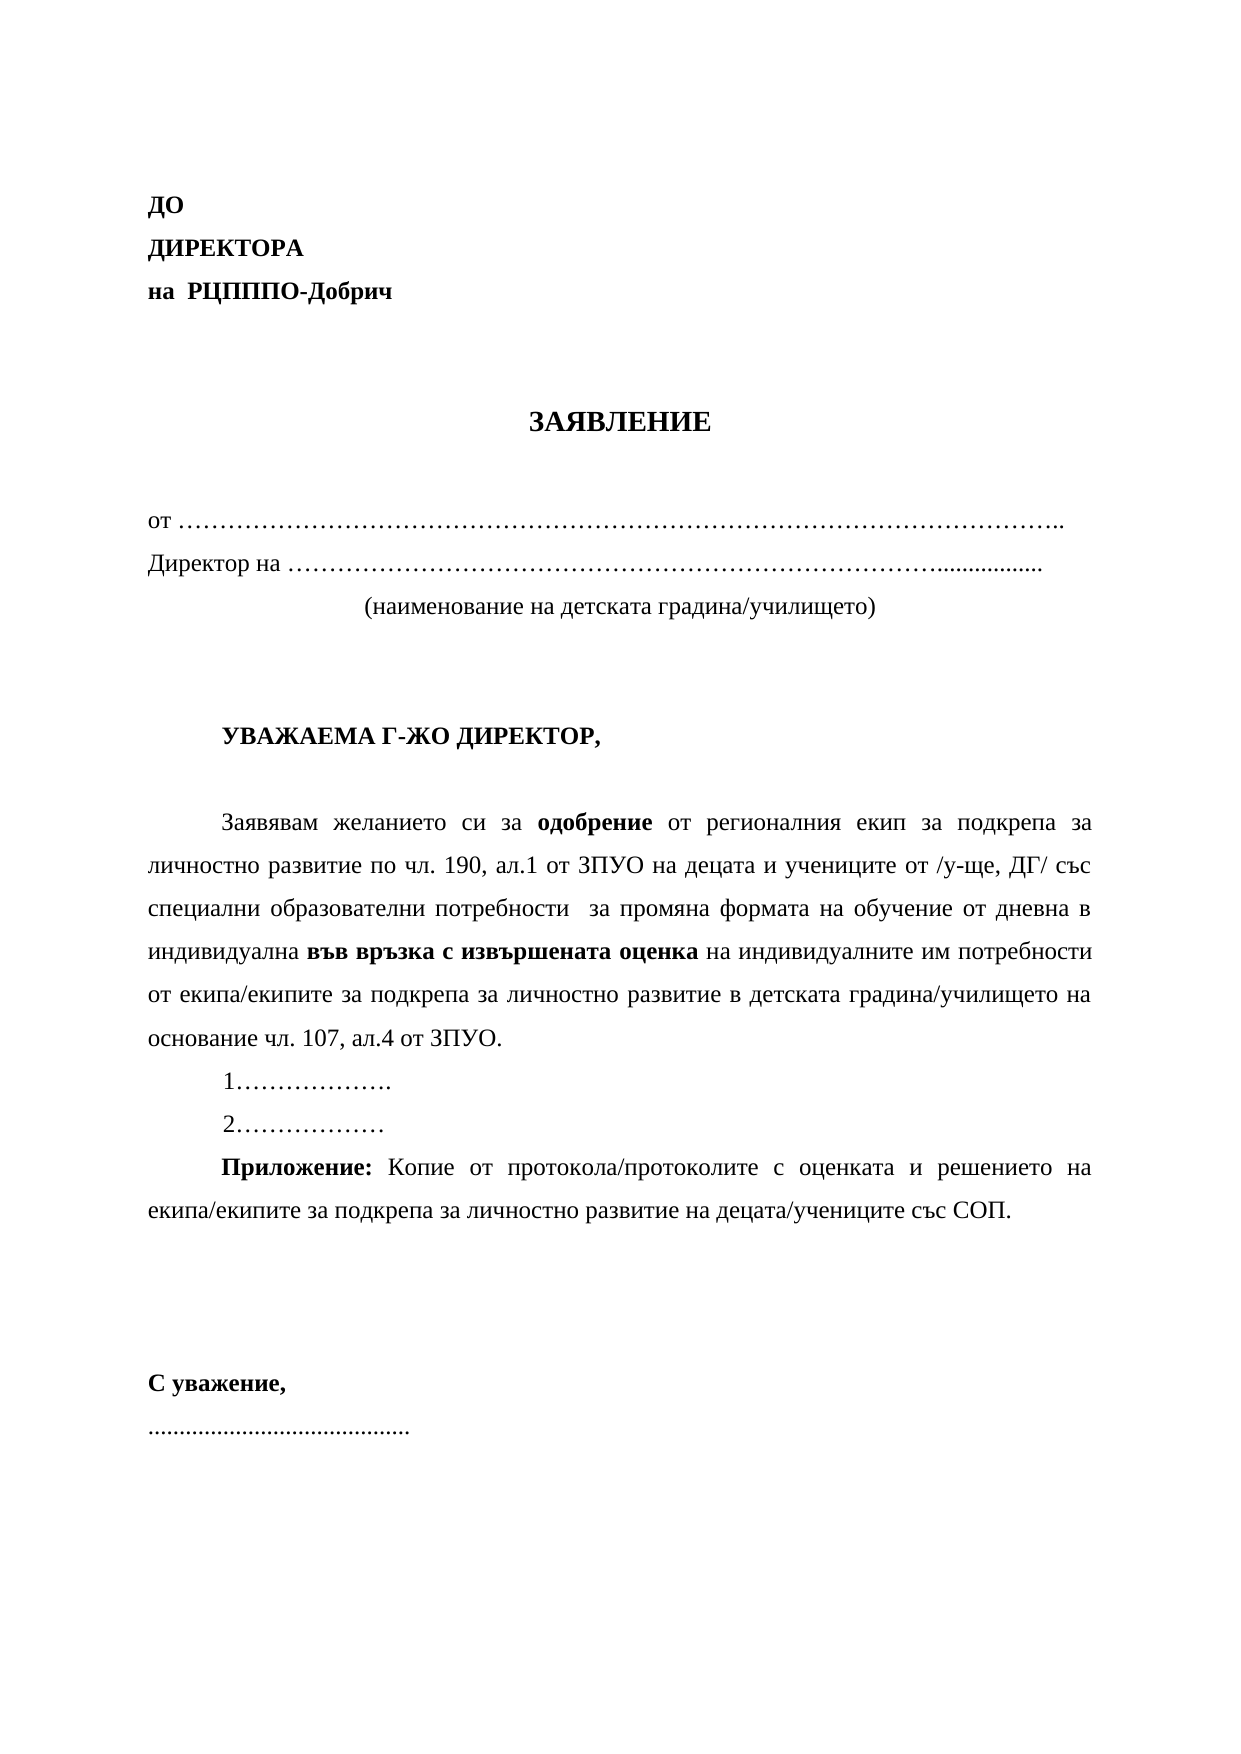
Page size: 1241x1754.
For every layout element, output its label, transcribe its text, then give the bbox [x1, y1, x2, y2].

text 2……………… [148, 1109, 1092, 1138]
text 1………………. [148, 1066, 1092, 1094]
text на РЦПППО-Добрич [148, 276, 1092, 305]
text ДО [148, 190, 1092, 219]
text УВАЖАЕМА Г-ЖО ДИРЕКТОР, [148, 721, 1092, 749]
text ДИРЕКТОРА [148, 233, 1092, 262]
text Заявявам желанието си за одобрение от регионалния екип за подкрепа за личностно развитие по чл. 190, ал.1 от ЗПУО на децата и учениците от /у-ще, ДГ/ със специални образователни потребности за промяна формата на обучение от дневна в индивидуална във връзка с извършената оценка на индивидуалните им потребности от екипа/екипите за подкрепа за личностно развитие в детската градина/училището на основание чл. 107, ал.4 от ЗПУО. [148, 807, 1092, 1051]
text ЗАЯВЛЕНИЕ [148, 404, 1092, 438]
text С уважение, [148, 1368, 1092, 1396]
text .......................................... [148, 1411, 1092, 1439]
text Приложение: Копие от протокола/протоколите с оценката и решението на екипа/екипите за подкрепа за личностно развитие на децата/учениците със СОП. [148, 1152, 1092, 1224]
text от …………………………………………………………………………………………….. [148, 505, 1092, 534]
text Директор на ……………………………………………………………………................. [148, 548, 1092, 577]
text (наименование на детската градина/училището) [148, 591, 1092, 620]
